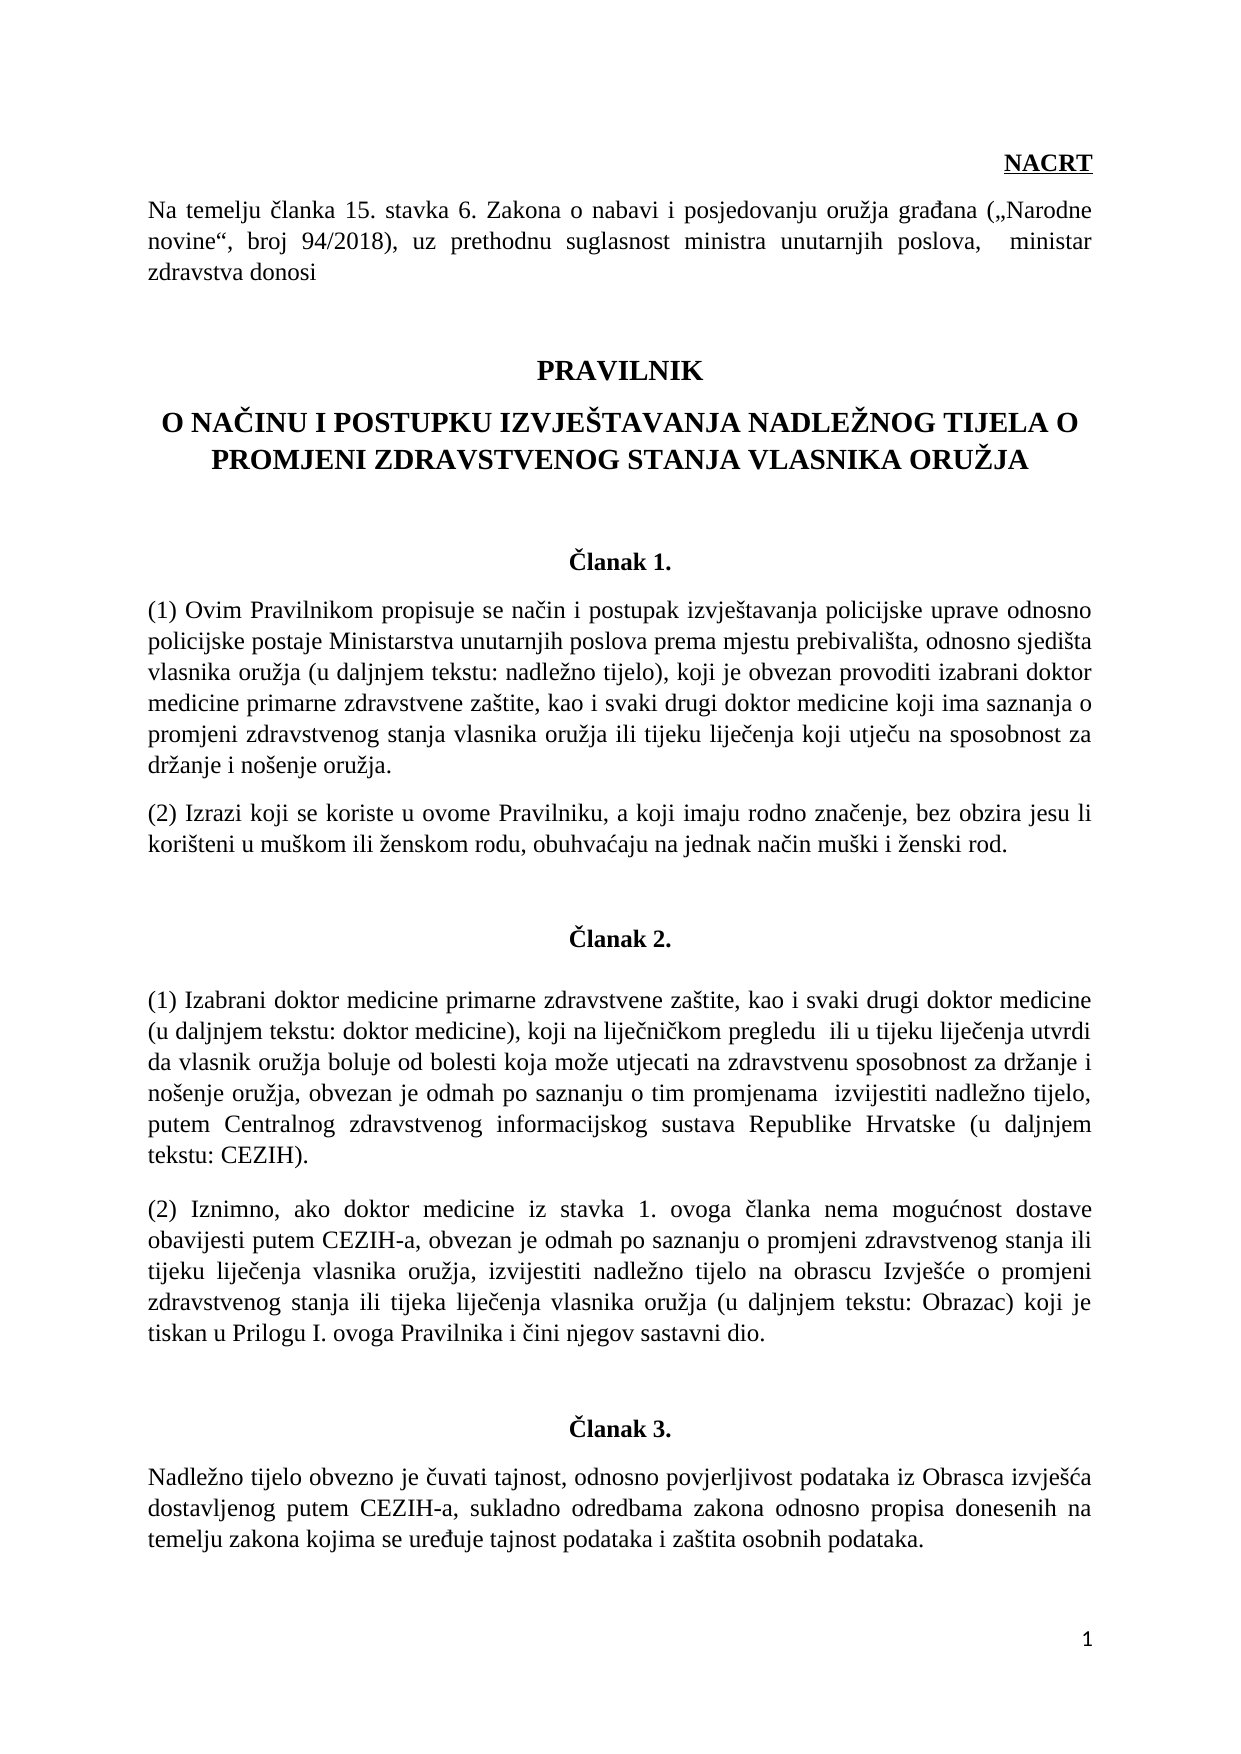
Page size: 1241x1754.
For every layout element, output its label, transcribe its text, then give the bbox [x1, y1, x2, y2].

text (1) Ovim Pravilnikom propisuje se način i postupak izvještavanja policijske uprave odnosno policijske postaje Ministarstva unutarnjih poslova prema mjestu prebivališta, odnosno sjedišta vlasnika oružja (u daljnjem tekstu: nadležno tijelo), koji je obvezan provoditi izabrani doktor medicine primarne zdravstvene zaštite, kao i svaki drugi doktor medicine koji ima saznanja o promjeni zdravstvenog stanja vlasnika oružja ili tijeku liječenja koji utječu na sposobnost za držanje i nošenje oružja. [148, 595, 1093, 779]
text (1) Izabrani doktor medicine primarne zdravstvene zaštite, kao i svaki drugi doktor medicine (u daljnjem tekstu: doktor medicine), koji na liječničkom pregledu ili u tijeku liječenja utvrdi da vlasnik oružja boluje od bolesti koja može utjecati na zdravstvenu sposobnost za držanje i nošenje oružja, obvezan je odmah po saznanju o tim promjenama izvijestiti nadležno tijelo, putem Centralnog zdravstvenog informacijskog sustava Republike Hrvatske (u daljnjem tekstu: CEZIH). [148, 985, 1093, 1169]
text Na temelju članka 15. stavka 6. Zakona o nabavi i posjedovanju oružja građana („Narodne novine“, broj 94/2018), uz prethodnu suglasnost ministra unutarnjih poslova, ministar zdravstva donosi [148, 195, 1093, 286]
text Članak 2. [148, 924, 1093, 953]
text Članak 3. [148, 1414, 1093, 1443]
text (2) Izrazi koji se koriste u ovome Pravilniku, a koji imaju rodno značenje, bez obzira jesu li korišteni u muškom ili ženskom rodu, obuhvaćaju na jednak način muški i ženski rod. [148, 798, 1093, 858]
text (2) Iznimno, ako doktor medicine iz stavka 1. ovoga članka nema mogućnost dostave obavijesti putem CEZIH-a, obvezan je odmah po saznanju o promjeni zdravstvenog stanja ili tijeku liječenja vlasnika oružja, izvijestiti nadležno tijelo na obrascu Izvješće o promjeni zdravstvenog stanja ili tijeka liječenja vlasnika oružja (u daljnjem tekstu: Obrazac) koji je tiskan u Prilogu I. ovoga Pravilnika i čini njegov sastavni dio. [148, 1194, 1093, 1347]
text PRAVILNIK [148, 353, 1093, 386]
text Nadležno tijelo obvezno je čuvati tajnost, odnosno povjerljivost podataka iz Obrasca izvješća dostavljenog putem CEZIH-a, sukladno odredbama zakona odnosno propisa donesenih na temelju zakona kojima se uređuje tajnost podataka i zaštita osobnih podataka. [148, 1462, 1093, 1552]
text O NAČINU I POSTUPKU IZVJEŠTAVANJA NADLEŽNOG TIJELA O PROMJENI ZDRAVSTVENOG STANJA VLASNIKA ORUŽJA [148, 406, 1093, 475]
text Članak 1. [148, 547, 1093, 576]
text NACRT [148, 148, 1093, 176]
